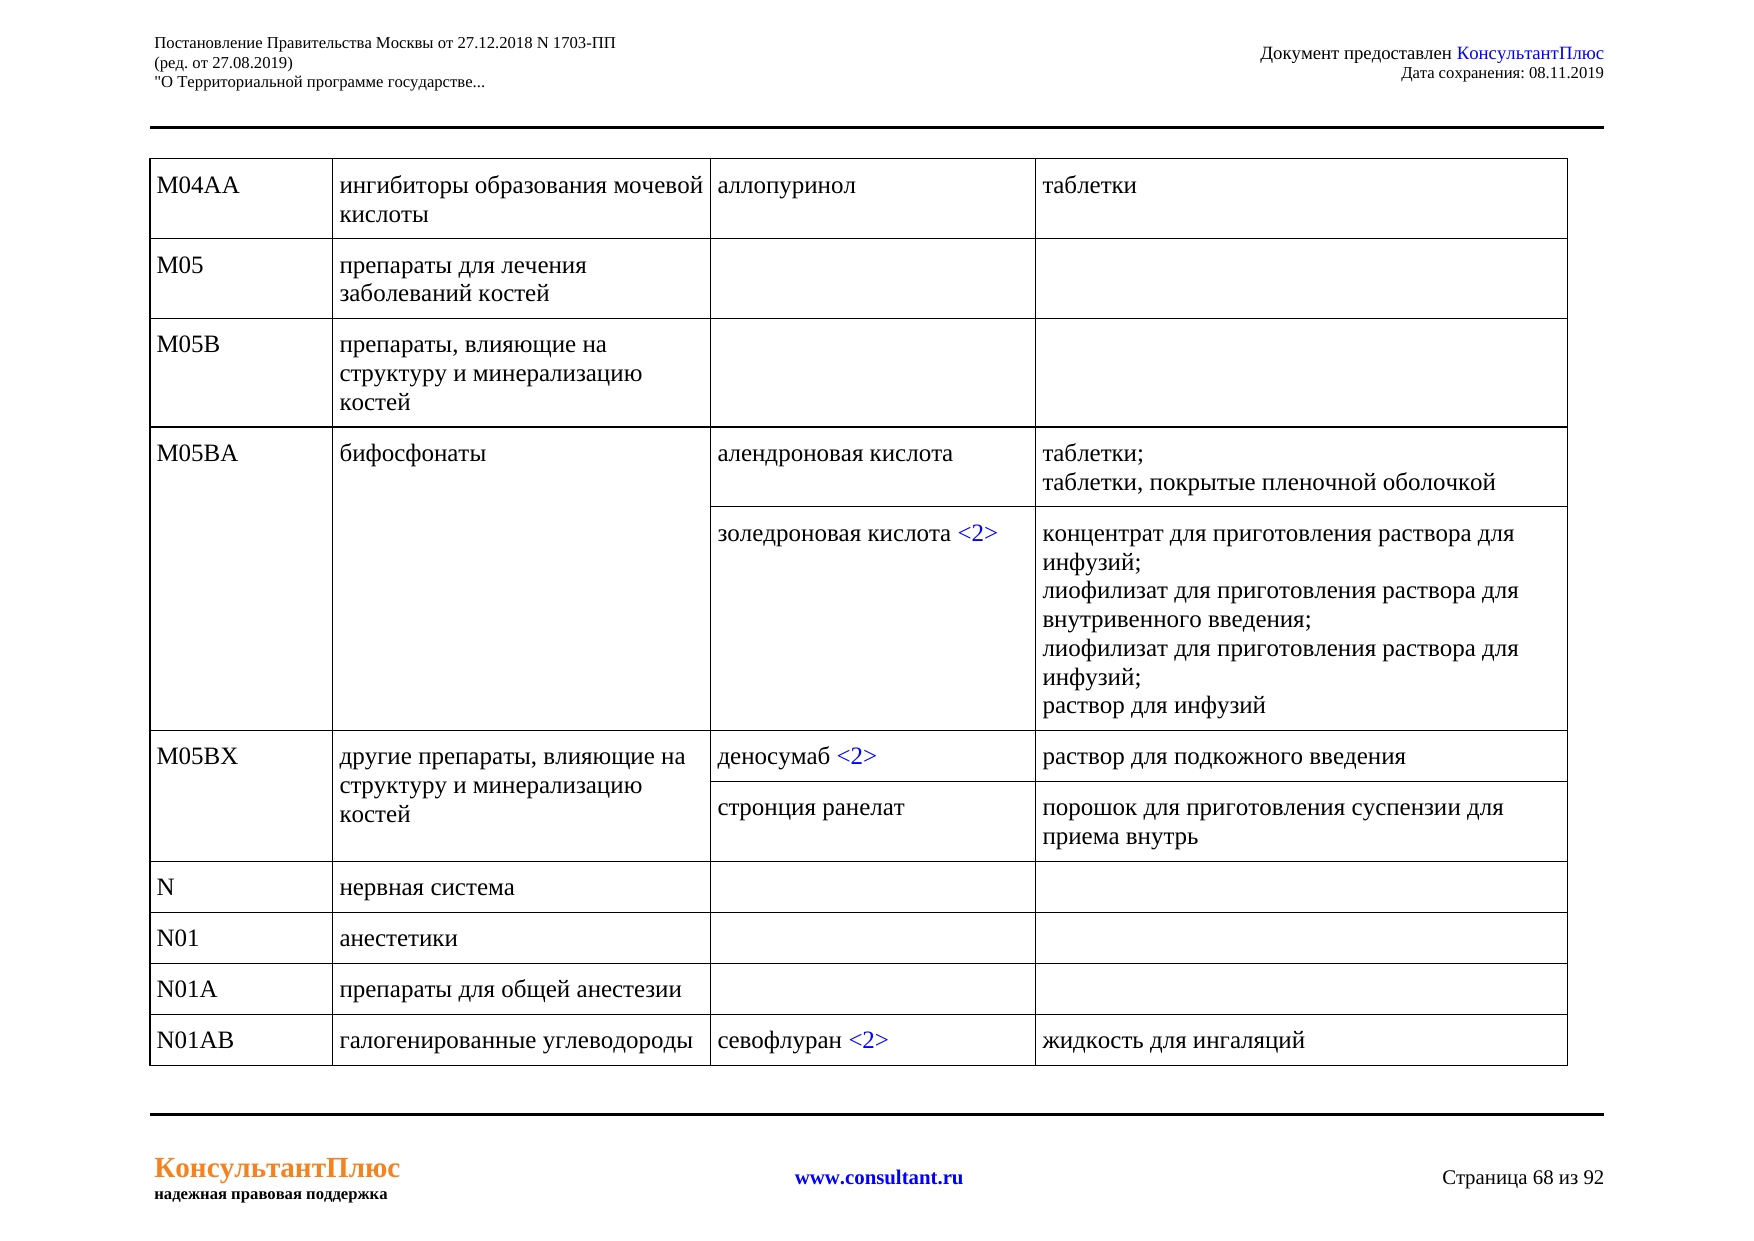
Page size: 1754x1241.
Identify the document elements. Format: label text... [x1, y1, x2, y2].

table_cell [1036, 319, 1567, 426]
table_cell M05B [151, 319, 332, 426]
table_cell деносумаб <2> [711, 731, 1035, 781]
table_cell препараты для лечения заболеваний костей [333, 239, 710, 318]
table_cell золедроновая кислота <2> [711, 507, 1035, 730]
table_cell [1036, 913, 1567, 963]
table_cell анестетики [333, 913, 710, 963]
table_cell раствор для подкожного введения [1036, 731, 1567, 781]
table_cell жидкость для ингаляций [1036, 1015, 1567, 1065]
table_cell [1036, 964, 1567, 1014]
table_cell [711, 913, 1035, 963]
table_cell таблетки; таблетки, покрытые пленочной оболочкой [1036, 428, 1567, 506]
table_cell нервная система [333, 862, 710, 912]
table_cell N01A [151, 964, 332, 1014]
table_cell [711, 964, 1035, 1014]
table_cell таблетки [1036, 159, 1567, 238]
table_cell [711, 239, 1035, 318]
table_cell порошок для приготовления суспензии для приема внутрь [1036, 782, 1567, 861]
table_cell ингибиторы образования мочевой кислоты [333, 159, 710, 238]
table_cell концентрат для приготовления раствора для инфузий; лиофилизат для приготовления раствора для внутривенного введения; лиофилизат для приготовления раствора для инфузий; раствор для инфузий [1036, 507, 1567, 730]
table_cell M04AA [151, 159, 332, 238]
table_cell M05BX [151, 731, 332, 861]
table_cell бифосфонаты [333, 428, 710, 730]
table_cell N [151, 862, 332, 912]
table_cell аллопуринол [711, 159, 1035, 238]
table_cell галогенированные углеводороды [333, 1015, 710, 1065]
table_cell [1036, 239, 1567, 318]
table_cell стронция ранелат [711, 782, 1035, 861]
table_cell препараты, влияющие на структуру и минерализацию костей [333, 319, 710, 426]
table_cell [711, 862, 1035, 912]
table_cell другие препараты, влияющие на структуру и минерализацию костей [333, 731, 710, 861]
table_cell севофлуран <2> [711, 1015, 1035, 1065]
table_cell M05 [151, 239, 332, 318]
table_cell N01AB [151, 1015, 332, 1065]
table_cell [1036, 862, 1567, 912]
table_cell M05BA [151, 428, 332, 730]
table_cell алендроновая кислота [711, 428, 1035, 506]
table_cell N01 [151, 913, 332, 963]
table_cell препараты для общей анестезии [333, 964, 710, 1014]
table_cell [711, 319, 1035, 426]
